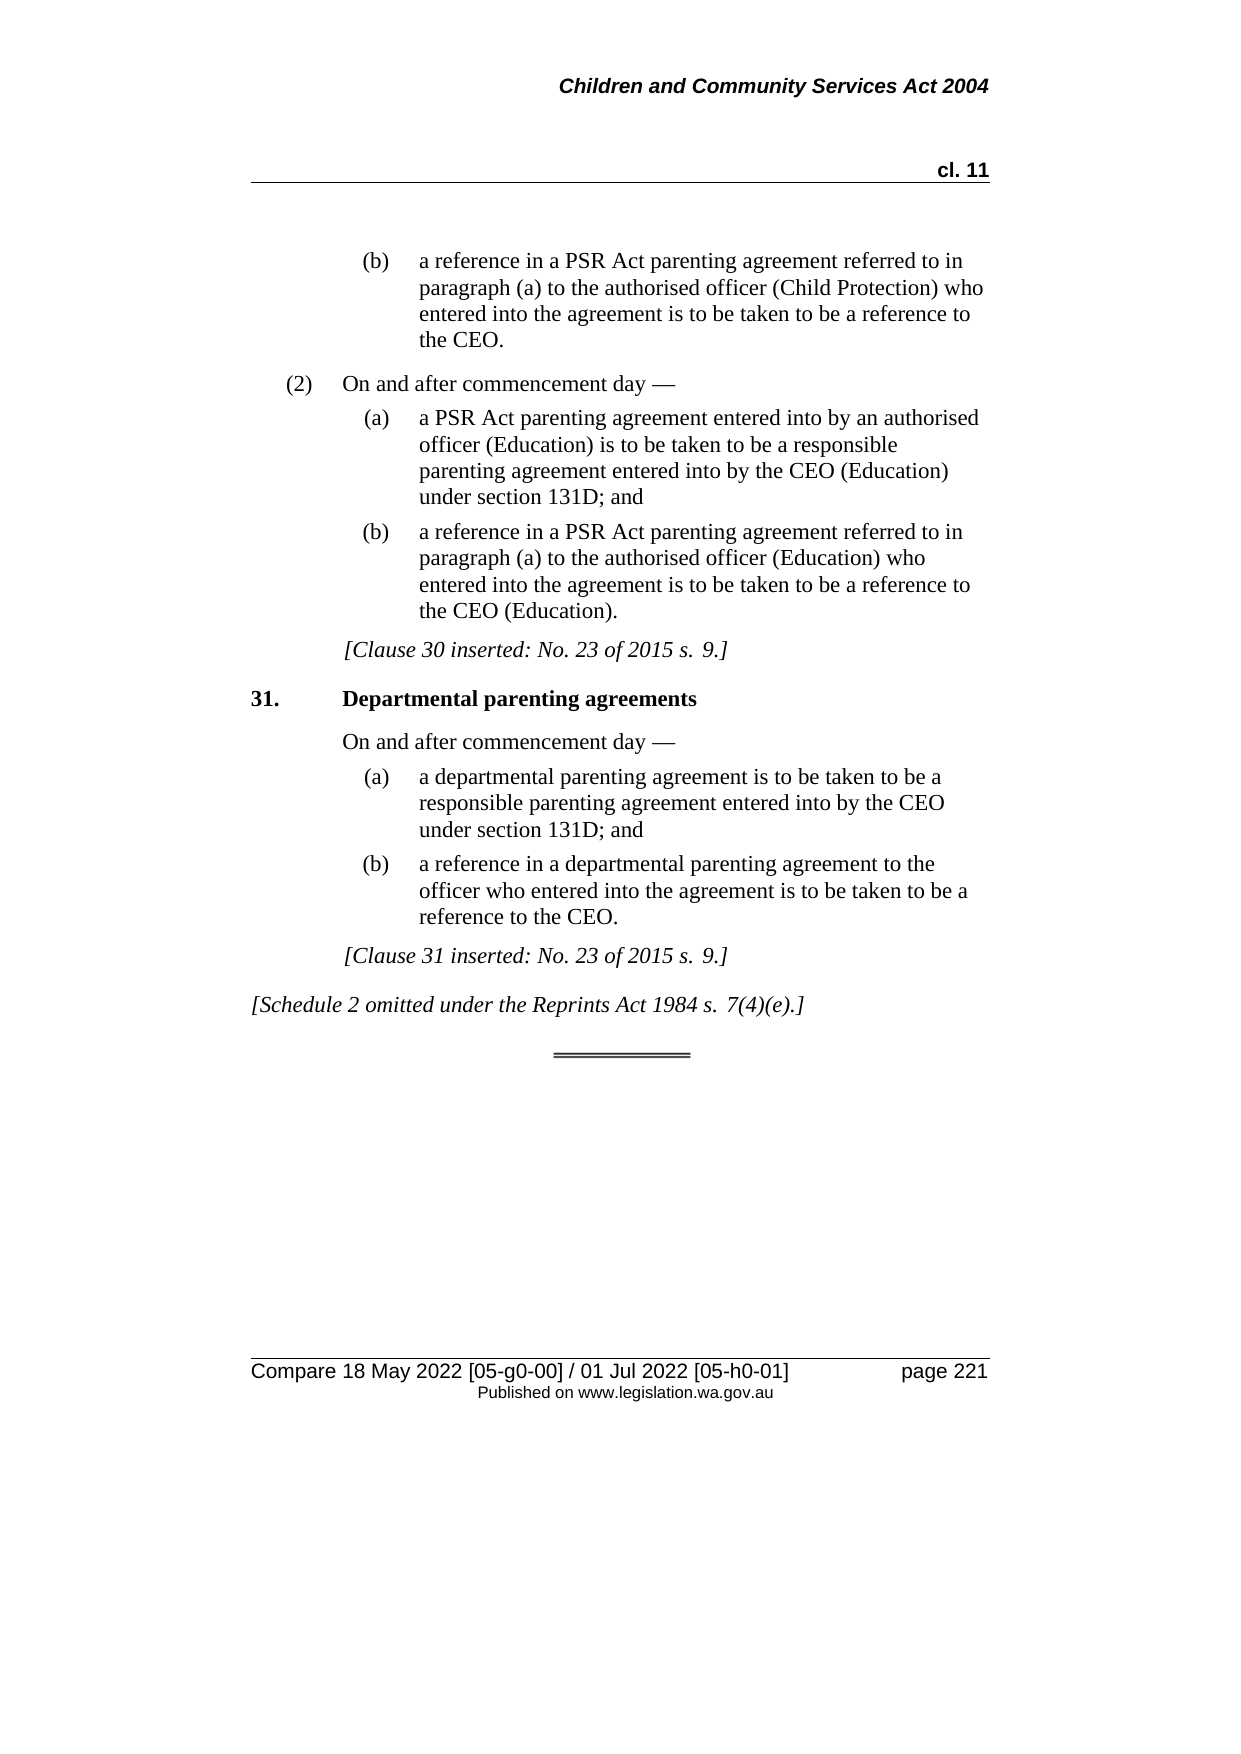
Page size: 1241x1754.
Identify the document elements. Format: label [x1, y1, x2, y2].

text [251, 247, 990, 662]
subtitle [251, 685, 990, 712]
picture [543, 1042, 697, 1071]
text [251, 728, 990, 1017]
